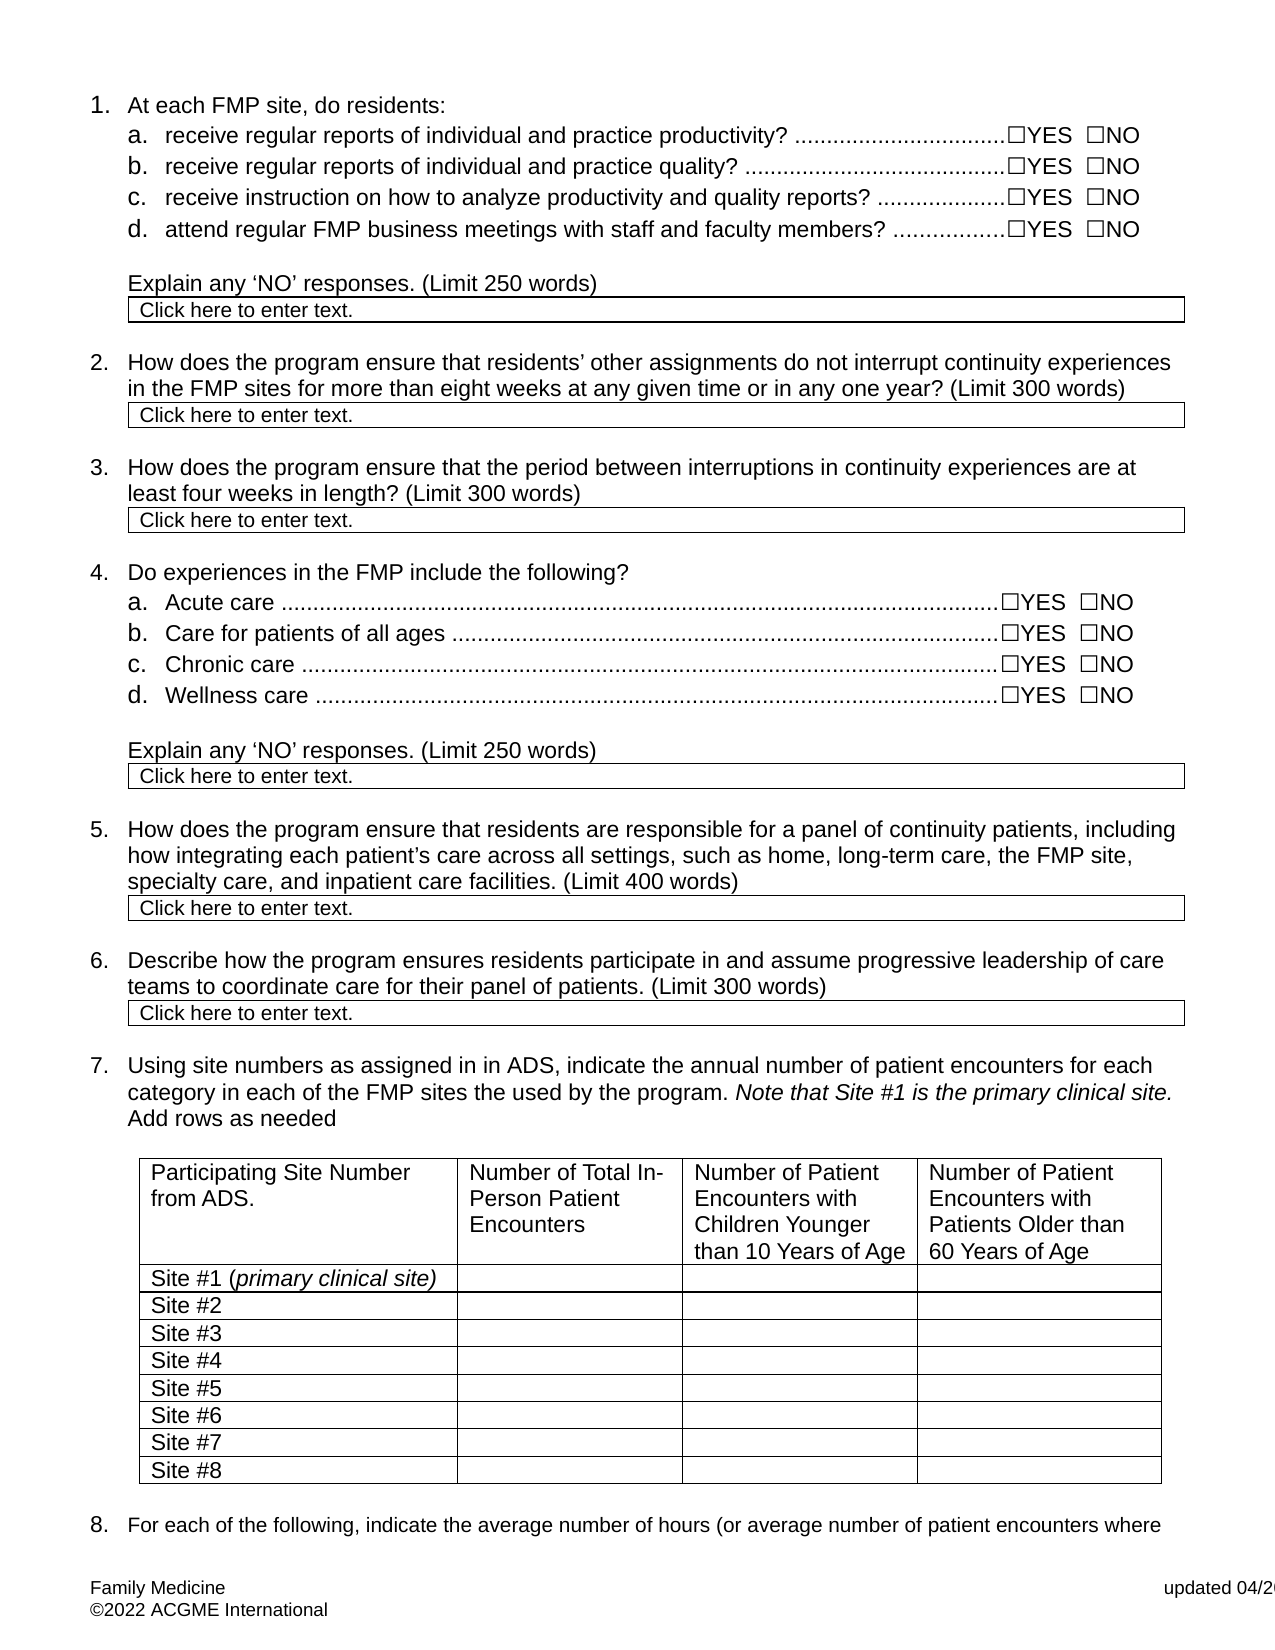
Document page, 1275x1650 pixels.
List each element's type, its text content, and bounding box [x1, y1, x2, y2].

table_cell [458, 1375, 682, 1401]
table_cell Site #8 [140, 1457, 457, 1483]
table_cell [683, 1402, 917, 1428]
table_cell [918, 1375, 1161, 1401]
table_cell [683, 1293, 917, 1319]
table_header Number of Total In-Person Patient Encounters [458, 1159, 682, 1264]
table_header Participating Site Number from ADS. [140, 1159, 457, 1264]
table_cell Site #3 [140, 1320, 457, 1346]
table_cell [918, 1347, 1161, 1373]
table_cell [458, 1320, 682, 1346]
table_cell [458, 1265, 682, 1291]
table_cell [458, 1457, 682, 1483]
table_cell [918, 1457, 1161, 1483]
table_cell Site #5 [140, 1375, 457, 1401]
table_cell [683, 1457, 917, 1483]
table_cell [918, 1293, 1161, 1319]
table_cell [918, 1429, 1161, 1456]
table_cell [458, 1402, 682, 1428]
table_cell [918, 1265, 1161, 1291]
table_cell [458, 1429, 682, 1456]
table_header Number of Patient Encounters with Patients Older than 60 Years of Age [918, 1159, 1161, 1264]
table_cell [683, 1375, 917, 1401]
table_cell [683, 1347, 917, 1373]
table_cell Site #7 [140, 1429, 457, 1456]
table_cell [918, 1402, 1161, 1428]
table_cell Site #2 [140, 1293, 457, 1319]
table_cell Site #4 [140, 1347, 457, 1373]
table_cell [458, 1347, 682, 1373]
table_cell Site #6 [140, 1402, 457, 1428]
table_cell [683, 1265, 917, 1291]
table_cell Site #1 (primary clinical site) [140, 1265, 457, 1291]
table_cell [918, 1320, 1161, 1346]
table_cell [683, 1320, 917, 1346]
table_cell [458, 1293, 682, 1319]
table_header Number of Patient Encounters with Children Younger than 10 Years of Age [683, 1159, 917, 1264]
table_cell [683, 1429, 917, 1456]
